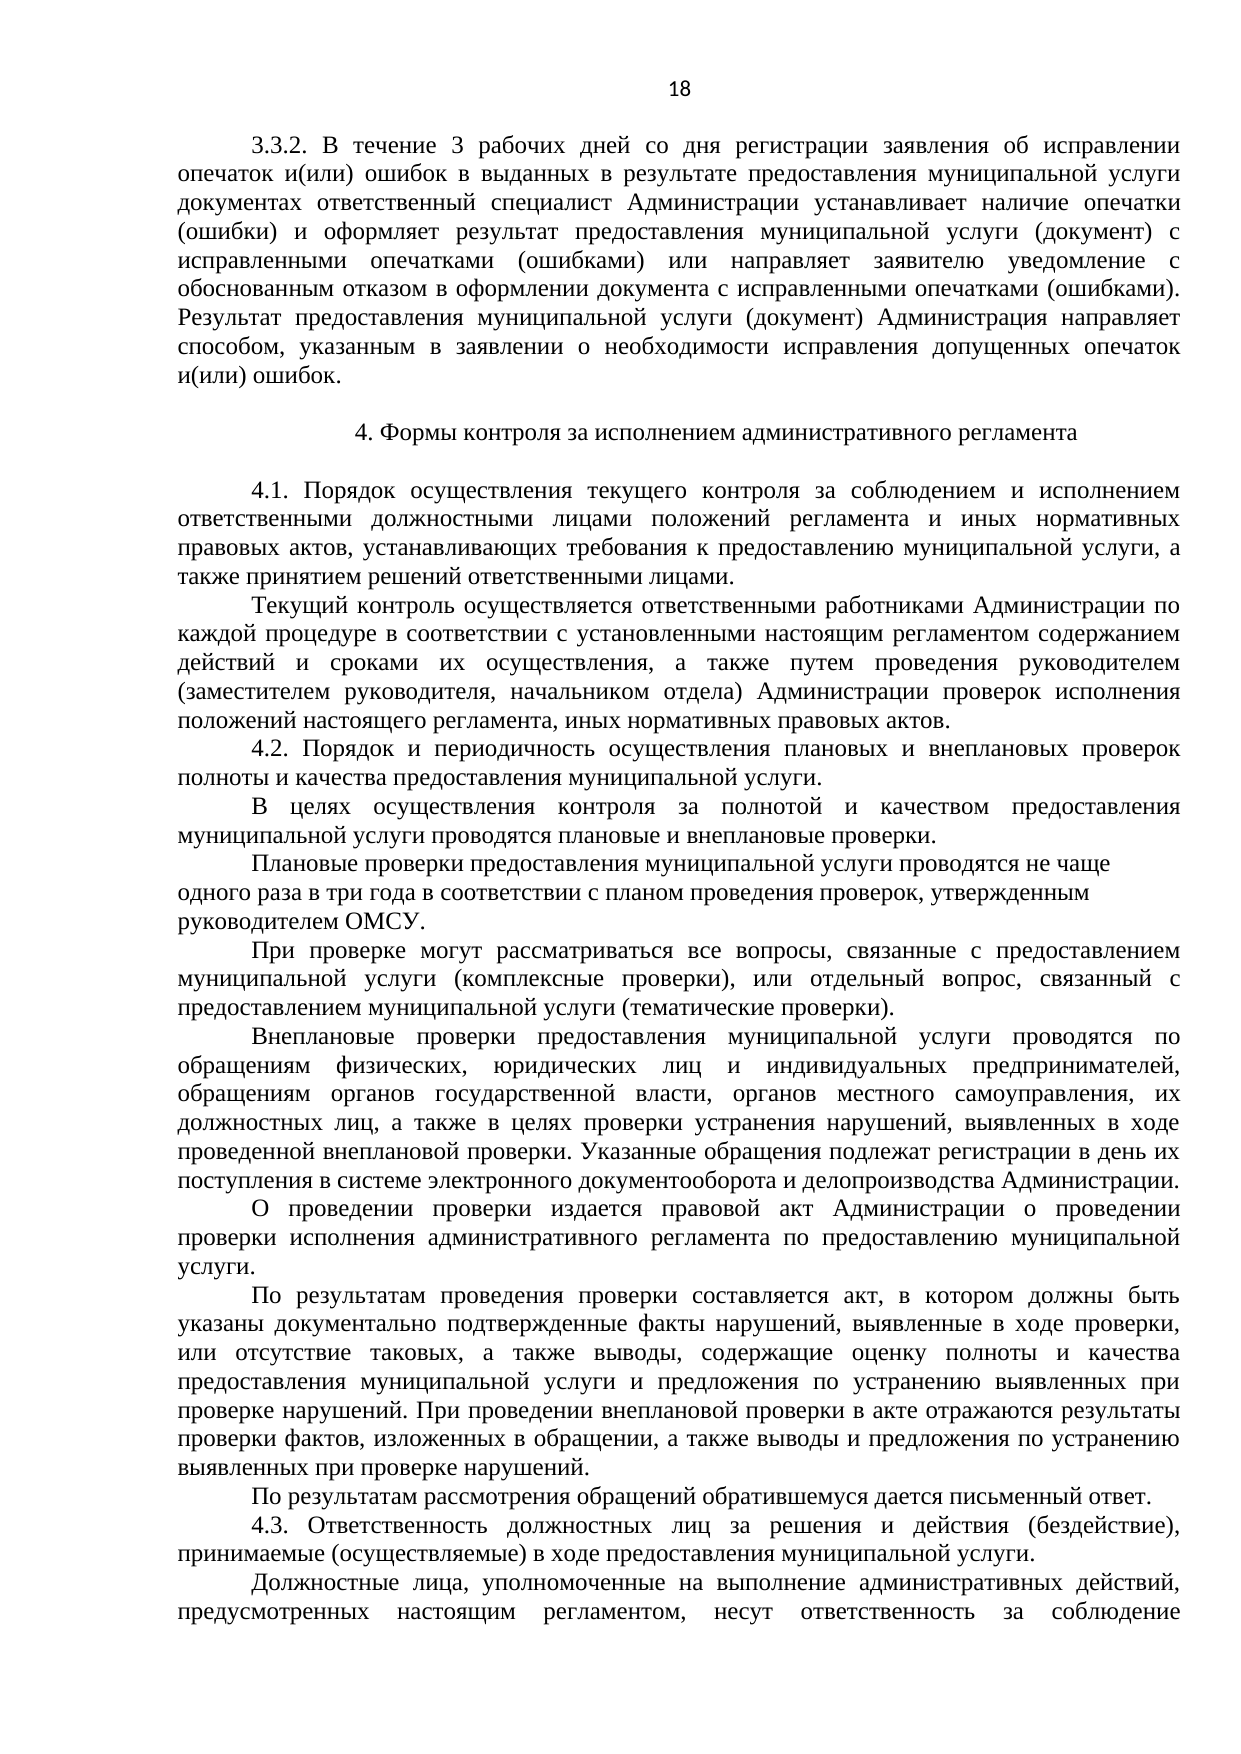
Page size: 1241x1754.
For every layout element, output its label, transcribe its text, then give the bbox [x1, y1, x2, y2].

text О проведении проверки издается правовой акт Администрации о проведении проверки исполнения административного регламента по предоставлению муниципальной услуги. [177, 1193, 1181, 1280]
text Текущий контроль осуществляется ответственными работниками Администрации по каждой процедуре в соответствии с установленными настоящим регламентом содержанием действий и сроками их осуществления, а также путем проведения руководителем (заместителем руководителя, начальником отдела) Администрации проверок исполнения положений настоящего регламента, иных нормативных правовых актов. [177, 590, 1181, 733]
text 4. Формы контроля за исполнением административного регламента [177, 417, 1181, 446]
text По результатам проведения проверки составляется акт, в котором должны быть указаны документально подтвержденные факты нарушений, выявленные в ходе проверки, или отсутствие таковых, а также выводы, содержащие оценку полноты и качества предоставления муниципальной услуги и предложения по устранению выявленных при проверке нарушений. При проведении внеплановой проверки в акте отражаются результаты проверки фактов, изложенных в обращении, а также выводы и предложения по устранению выявленных при проверке нарушений. [177, 1280, 1181, 1481]
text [177, 1567, 1181, 1625]
text В целях осуществления контроля за полнотой и качеством предоставления муниципальной услуги проводятся плановые и внеплановые проверки. [177, 791, 1181, 848]
text 4.1. Порядок осуществления текущего контроля за соблюдением и исполнением ответственными должностными лицами положений регламента и иных нормативных правовых актов, устанавливающих требования к предоставлению муниципальной услуги, а также принятием решений ответственными лицами. [177, 475, 1181, 590]
text Внеплановые проверки предоставления муниципальной услуги проводятся по обращениям физических, юридических лиц и индивидуальных предпринимателей, обращениям органов государственной власти, органов местного самоуправления, их должностных лиц, а также в целях проверки устранения нарушений, выявленных в ходе проведенной внеплановой проверки. Указанные обращения подлежат регистрации в день их поступления в системе электронного документооборота и делопроизводства Администрации. [177, 1021, 1181, 1193]
text 3.3.2. В течение 3 рабочих дней со дня регистрации заявления об исправлении опечаток и(или) ошибок в выданных в результате предоставления муниципальной услуги документах ответственный специалист Администрации устанавливает наличие опечатки (ошибки) и оформляет результат предоставления муниципальной услуги (документ) с исправленными опечатками (ошибками) или направляет заявителю уведомление с обоснованным отказом в оформлении документа с исправленными опечатками (ошибками). Результат предоставления муниципальной услуги (документ) Администрация направляет способом, указанным в заявлении о необходимости исправления допущенных опечаток и(или) ошибок. [177, 130, 1181, 388]
text При проверке могут рассматриваться все вопросы, связанные с предоставлением муниципальной услуги (комплексные проверки), или отдельный вопрос, связанный с предоставлением муниципальной услуги (тематические проверки). [177, 935, 1181, 1021]
text По результатам рассмотрения обращений обратившемуся дается письменный ответ. [177, 1481, 1181, 1510]
text 4.3. Ответственность должностных лиц за решения и действия (бездействие), принимаемые (осуществляемые) в ходе предоставления муниципальной услуги. [177, 1510, 1181, 1567]
text 4.2. Порядок и периодичность осуществления плановых и внеплановых проверок полноты и качества предоставления муниципальной услуги. [177, 733, 1181, 791]
text Плановые проверки предоставления муниципальной услуги проводятся не чаще одного раза в три года в соответствии с планом проведения проверок, утвержденным руководителем ОМСУ. [177, 848, 1181, 935]
